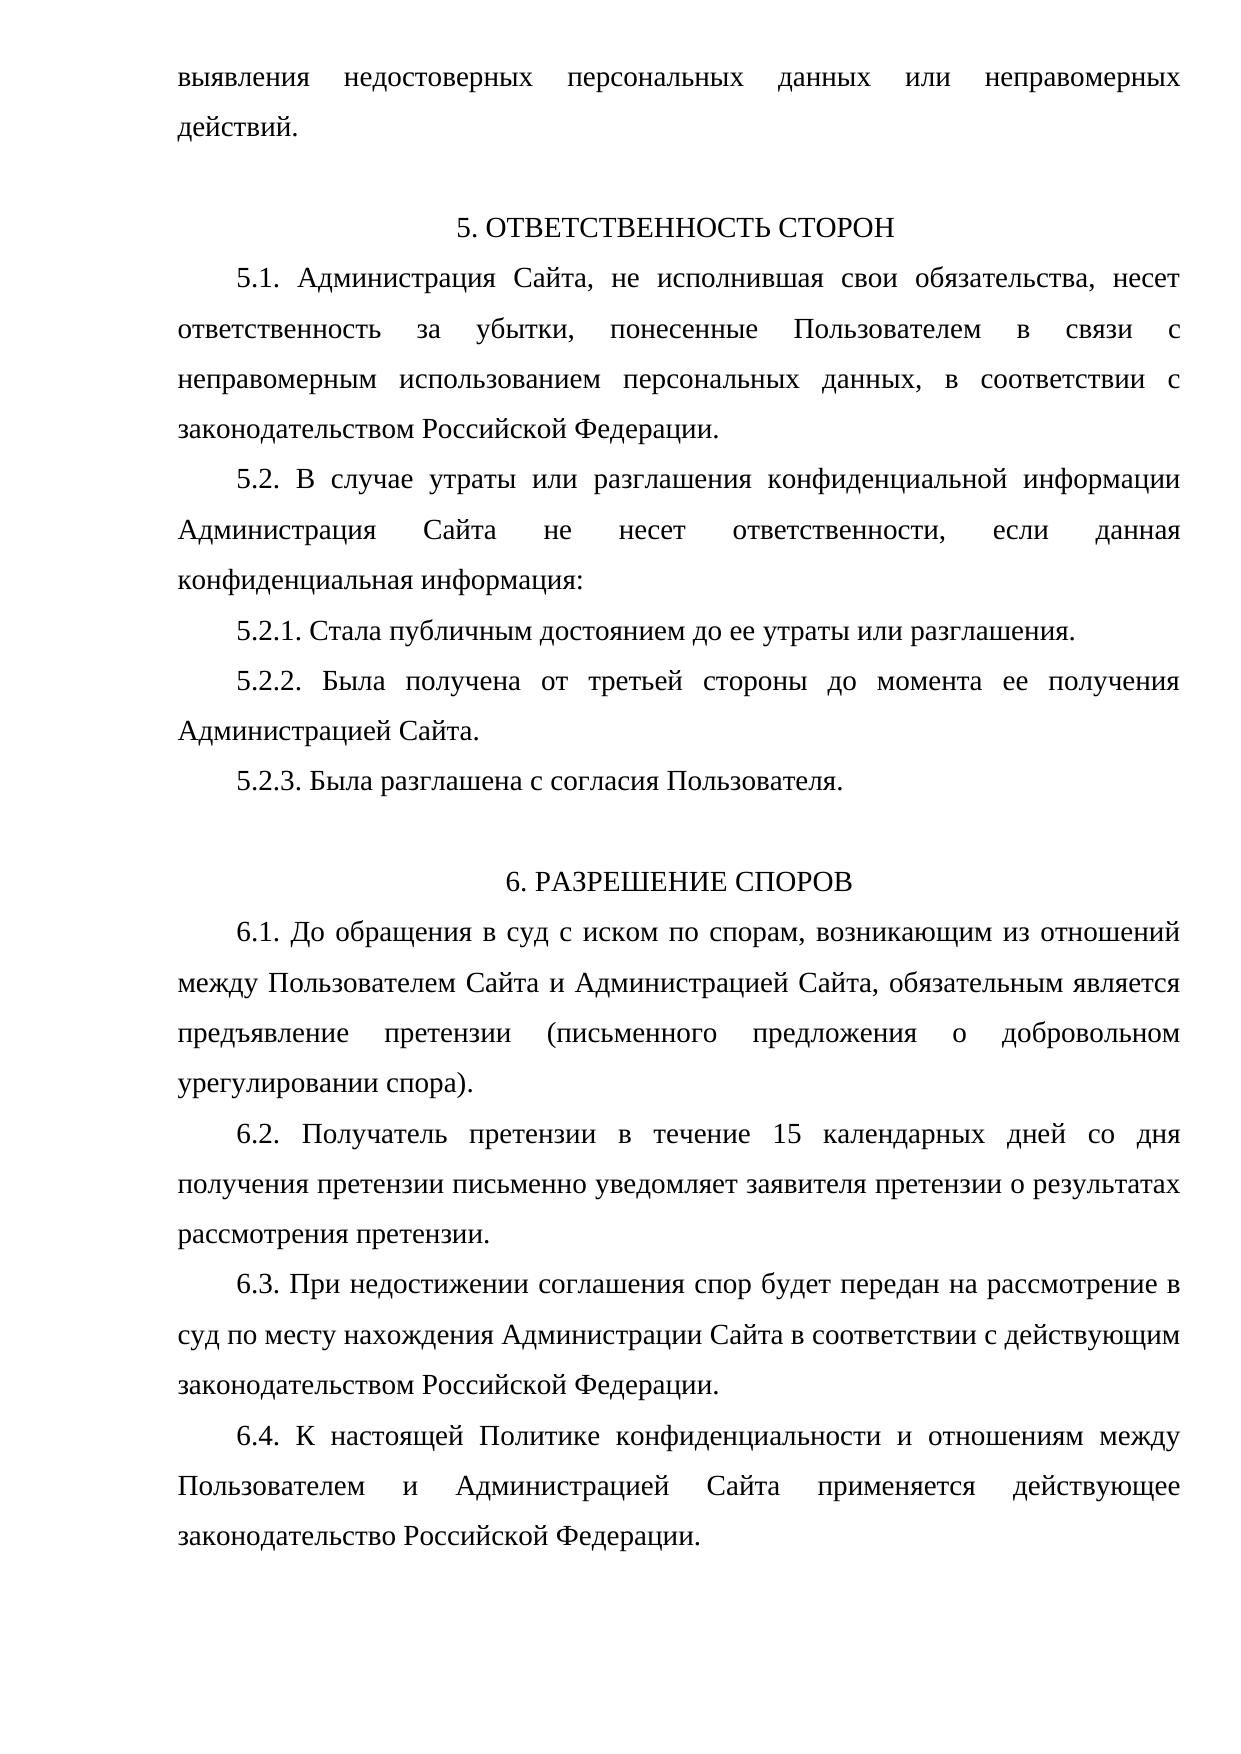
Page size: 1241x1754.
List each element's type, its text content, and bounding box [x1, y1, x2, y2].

text 6.4. К настоящей Политике конфиденциальности и отношениям между Пользователем и Администрацией Сайта применяется действующее законодательство Российской Федерации. [177, 1418, 1181, 1552]
text 6.2. Получатель претензии в течение 15 календарных дней со дня получения претензии письменно уведомляет заявителя претензии о результатах рассмотрения претензии. [177, 1116, 1181, 1250]
text 5.2. В случае утраты или разглашения конфиденциальной информации Администрация Сайта не несет ответственности, если данная конфиденциальная информация: [177, 462, 1181, 596]
text 5.1. Администрация Сайта, не исполнившая свои обязательства, несет ответственность за убытки, понесенные Пользователем в связи с неправомерным использованием персональных данных, в соответствии с законодательством Российской Федерации. [177, 260, 1181, 445]
text 5.2.3. Была разглашена с согласия Пользователя. [177, 763, 1181, 797]
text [177, 59, 1181, 143]
text 6. РАЗРЕШЕНИЕ СПОРОВ [177, 814, 1181, 898]
text 6.1. До обращения в суд с иском по спорам, возникающим из отношений между Пользователем Сайта и Администрацией Сайта, обязательным является предъявление претензии (письменного предложения о добровольном урегулировании спора). [177, 914, 1181, 1099]
text 6.3. При недостижении соглашения спор будет передан на рассмотрение в суд по месту нахождения Администрации Сайта в соответствии с действующим законодательством Российской Федерации. [177, 1267, 1181, 1401]
text 5.2.2. Была получена от третьей стороны до момента ее получения Администрацией Сайта. [177, 663, 1181, 747]
text 5.2.1. Стала публичным достоянием до ее утраты или разглашения. [177, 613, 1181, 646]
text 5. ОТВЕТСТВЕННОСТЬ СТОРОН [177, 160, 1181, 244]
